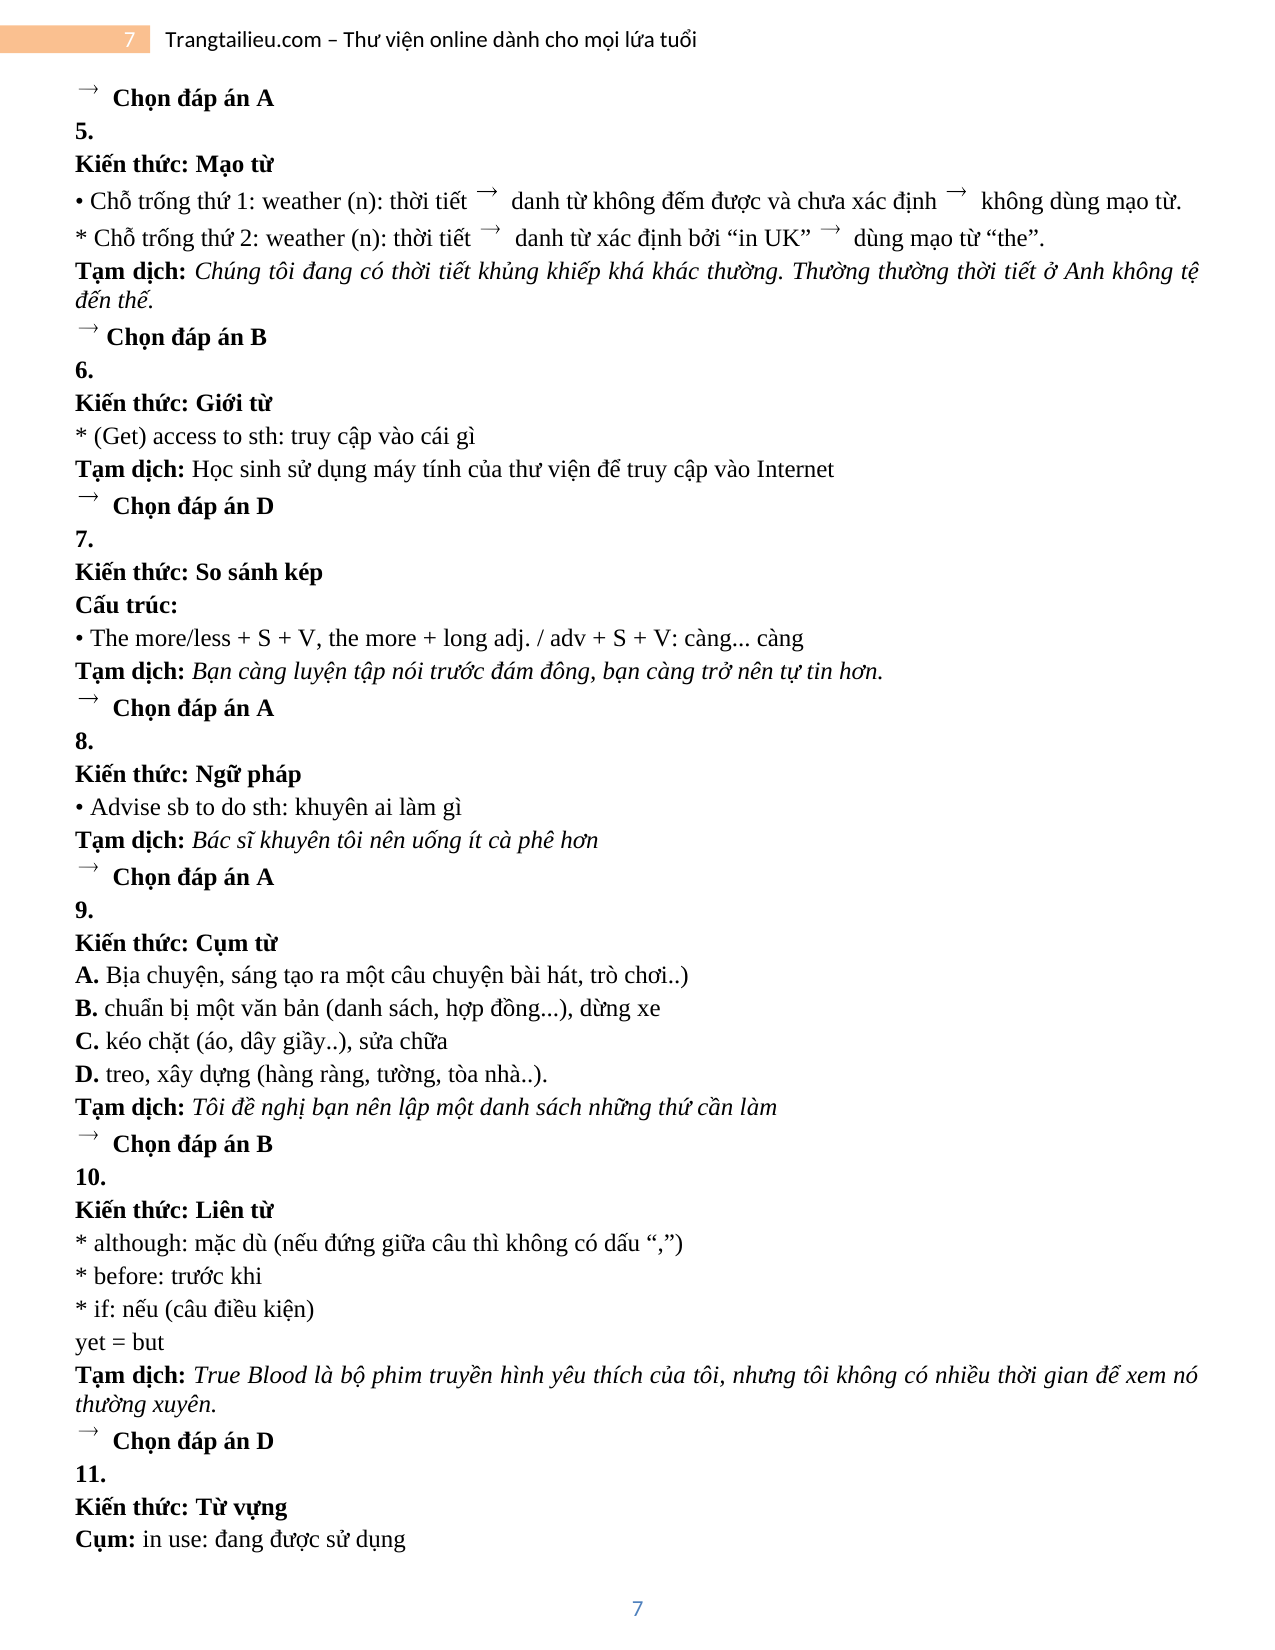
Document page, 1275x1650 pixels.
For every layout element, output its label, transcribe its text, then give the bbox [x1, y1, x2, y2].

text Tạm dịch: Bác sĩ khuyên tôi nên uống ít cà phê hơn [75, 825, 1200, 853]
text Chọn đáp án A [75, 858, 1200, 891]
text Kiến thức: Liên từ [75, 1195, 1200, 1224]
text • Advise sb to do sth: khuyên ai làm gì [75, 792, 1200, 821]
text * if: nếu (câu điều kiện) [75, 1294, 1200, 1323]
text C. kéo chặt (áo, dây giầy..), sửa chữa [75, 1026, 1200, 1055]
text D. treo, xây dựng (hàng ràng, tường, tòa nhà..). [75, 1059, 1200, 1088]
text Chọn đáp án A [75, 689, 1200, 722]
text Kiến thức: So sánh kép [75, 557, 1200, 586]
text 7. [75, 524, 1200, 553]
text 8. [75, 726, 1200, 755]
text 11. [75, 1459, 1200, 1487]
text B. chuẩn bị một văn bản (danh sách, hợp đồng...), dừng xe [75, 993, 1200, 1022]
text Tạm dịch: Học sinh sử dụng máy tính của thư viện để truy cập vào Internet [75, 454, 1200, 483]
text * (Get) access to sth: truy cập vào cái gì [75, 421, 1200, 450]
text A. Bịa chuyện, sáng tạo ra một câu chuyện bài hát, trò chơi..) [75, 961, 1200, 989]
text Chọn đáp án B [75, 318, 1200, 351]
text yet = but [75, 1327, 1200, 1356]
text Tạm dịch: Bạn càng luyện tập nói trước đám đông, bạn càng trở nên tự tin hơn. [75, 656, 1200, 684]
text Kiến thức: Mạo từ [75, 149, 1200, 178]
text Kiến thức: Từ vựng [75, 1492, 1200, 1520]
text Cụm: in use: đang được sử dụng [75, 1524, 1200, 1553]
text Cấu trúc: [75, 590, 1200, 619]
text • The more/less + S + V, the more + long adj. / adv + S + V: càng... càng [75, 623, 1200, 652]
text • Chỗ trống thứ 1: weather (n): thời tiết danh từ không đếm được và chưa xác định không dùng mạo từ. [75, 182, 1200, 215]
text Tạm dịch: Tôi đề nghị bạn nên lập một danh sách những thứ cần làm [75, 1092, 1200, 1121]
text Chọn đáp án D [75, 487, 1200, 520]
text * although: mặc dù (nếu đứng giữa câu thì không có dấu “,”) [75, 1228, 1200, 1257]
text Chọn đáp án B [75, 1125, 1200, 1158]
text Kiến thức: Cụm từ [75, 928, 1200, 956]
text 6. [75, 355, 1200, 384]
text Tạm dịch: Chúng tôi đang có thời tiết khủng khiếp khá khác thường. Thường thường thời tiết ở Anh không tệ đến thế. [75, 256, 1200, 314]
text Kiến thức: Giới từ [75, 388, 1200, 417]
text 10. [75, 1162, 1200, 1191]
text 5. [75, 116, 1200, 145]
text Chọn đáp án A [75, 79, 1200, 112]
text Chọn đáp án D [75, 1422, 1200, 1454]
text * Chỗ trống thứ 2: weather (n): thời tiết danh từ xác định bởi “in UK” dùng mạo từ “the”. [75, 219, 1200, 252]
text * before: trước khi [75, 1261, 1200, 1290]
text Kiến thức: Ngữ pháp [75, 759, 1200, 788]
text Tạm dịch: True Blood là bộ phim truyền hình yêu thích của tôi, nhưng tôi không có nhiều thời gian để xem nó thường xuyên. [75, 1360, 1200, 1417]
text 9. [75, 895, 1200, 923]
